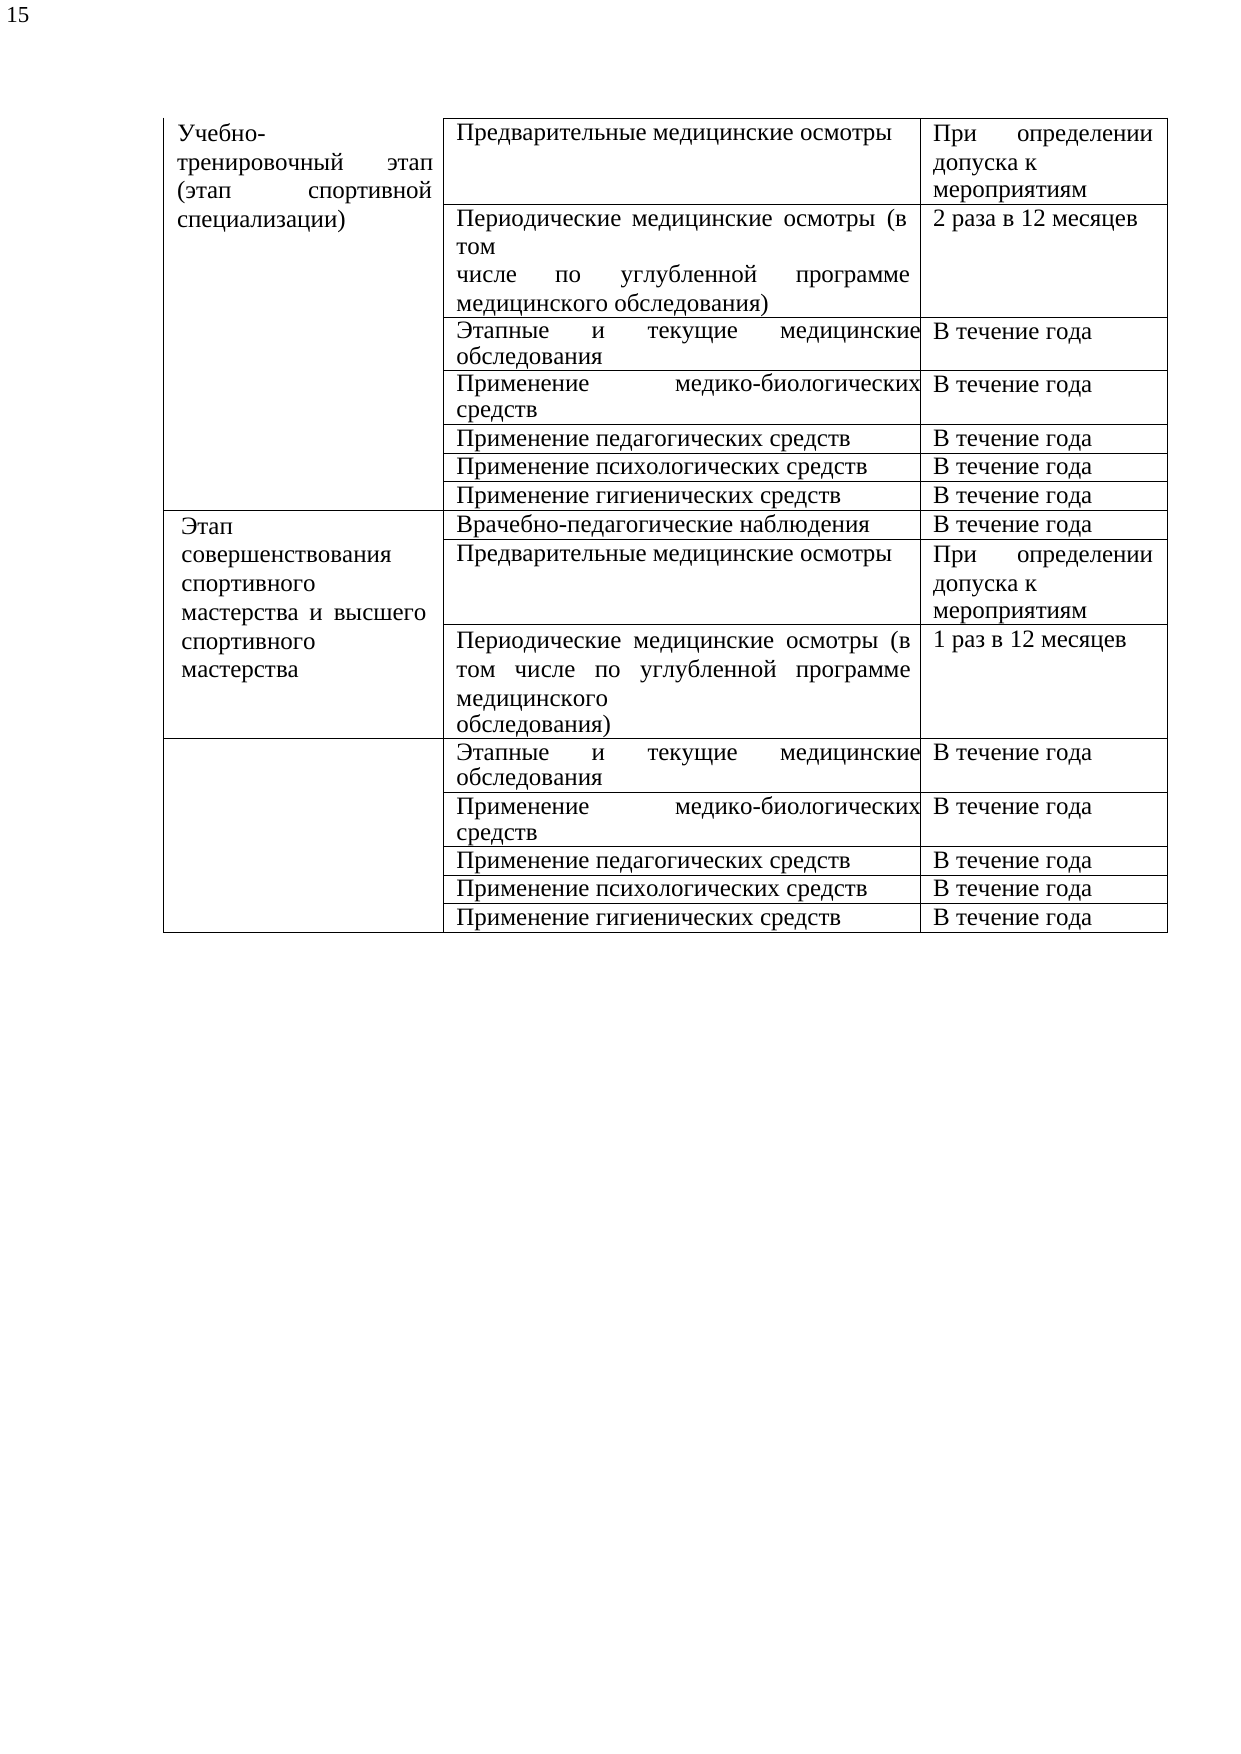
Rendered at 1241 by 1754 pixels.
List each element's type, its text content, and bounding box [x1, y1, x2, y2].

table_cell В течение года [921, 904, 1167, 932]
table_cell В течение года [921, 425, 1167, 452]
table_cell [164, 739, 443, 932]
table_cell При определении допуска к мероприятиям [921, 540, 1167, 624]
table_header При определении допуска к мероприятиям [921, 119, 1167, 204]
table_cell Применение педагогических средств [444, 847, 920, 874]
table_cell В течение года [921, 847, 1167, 874]
table_cell В течение года [921, 793, 1167, 846]
table_cell Этапные и текущие медицинские обследования [444, 318, 920, 370]
table_cell Этап совершенствования спортивного мастерства и высшего спортивного мастерства [164, 511, 443, 738]
table_cell Применение психологических средств [444, 876, 920, 903]
table_cell Применение педагогических средств [444, 425, 920, 452]
table_header Предварительные медицинские осмотры [444, 119, 920, 204]
table_cell В течение года [921, 371, 1167, 424]
table_cell 1 раз в 12 месяцев [921, 625, 1167, 738]
table_header Учебно- тренировочный этап (этап спортивной специализации) [164, 118, 443, 510]
table_cell В течение года [921, 454, 1167, 481]
table_cell В течение года [921, 739, 1167, 792]
table_cell 2 раза в 12 месяцев [921, 205, 1167, 317]
table_cell В течение года [921, 511, 1167, 538]
table_cell Врачебно-педагогические наблюдения [444, 511, 920, 538]
table_cell Этапные и текущие медицинские обследования [444, 739, 920, 792]
table_cell Применение психологических средств [444, 454, 920, 481]
table_cell Применение гигиенических средств [444, 904, 920, 932]
table_cell В течение года [921, 318, 1167, 370]
table_cell Предварительные медицинские осмотры [444, 540, 920, 624]
table_cell Применение медико-биологических средств [444, 793, 920, 846]
table_cell Применение медико-биологических средств [444, 371, 920, 424]
table_cell Периодические медицинские осмотры (в том числе по углубленной программе медицинского обследования) [444, 205, 920, 317]
table_cell В течение года [921, 876, 1167, 903]
table_cell Применение гигиенических средств [444, 482, 920, 510]
table_cell В течение года [921, 482, 1167, 510]
table_cell Периодические медицинские осмотры (в том числе по углубленной программе медицинского обследования) [444, 625, 920, 738]
